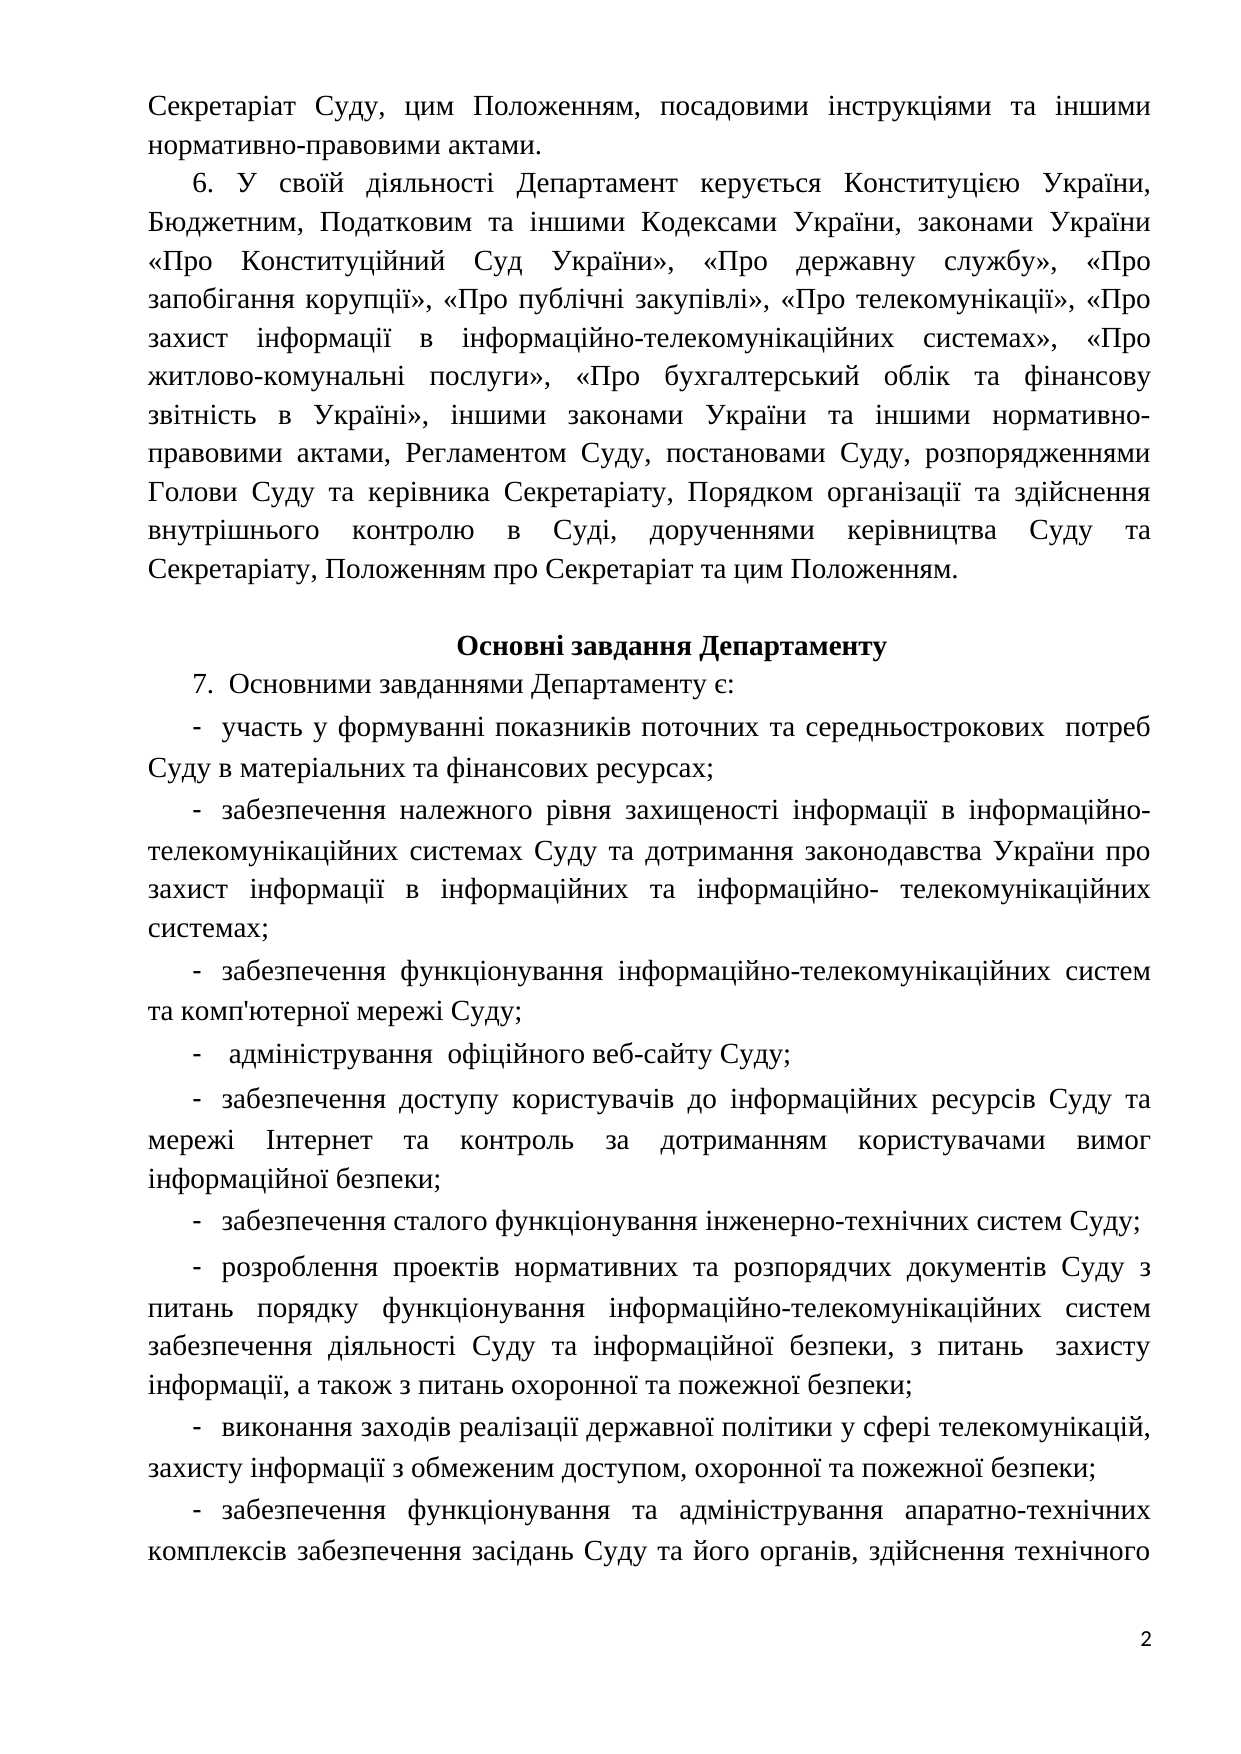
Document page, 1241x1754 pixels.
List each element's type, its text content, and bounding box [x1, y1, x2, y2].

list забезпечення доступу користувачів до інформаційних ресурсів Суду та мережі Інтернет та контроль за дотриманням користувачами вимог інформаційної безпеки; [148, 1078, 1152, 1194]
list участь у формуванні показників поточних та середньострокових потреб Суду в матеріальних та фінансових ресурсах; [148, 705, 1152, 783]
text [148, 88, 1152, 161]
list адміністрування офіційного веб-сайту Суду; [148, 1032, 1152, 1072]
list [148, 1488, 1152, 1567]
list забезпечення функціонування інформаційно-телекомунікаційних систем та комп'ютерної мережі Суду; [148, 949, 1152, 1027]
list забезпечення належного рівня захищеності інформації в інформаційно- телекомунікаційних системах Суду та дотримання законодавства України про захист інформації в інформаційних та інформаційно- телекомунікаційних системах; [148, 788, 1152, 944]
list розроблення проектів нормативних та розпорядчих документів Суду з питань порядку функціонування інформаційно-телекомунікаційних систем забезпечення діяльності Суду та інформаційної безпеки, з питань захисту інформації, а також з питань охоронної та пожежної безпеки; [148, 1245, 1152, 1400]
list виконання заходів реалізації державної політики у сфері телекомунікацій, захисту інформації з обмеженим доступом, охоронної та пожежної безпеки; [148, 1405, 1152, 1483]
text Основні завдання Департаменту [148, 628, 1152, 662]
list забезпечення сталого функціонування інженерно-технічних систем Суду; [148, 1199, 1152, 1239]
text 7. Основними завданнями Департаменту є: [148, 667, 1152, 700]
text 6. У своїй діяльності Департамент керується Конституцією України, Бюджетним, Податковим та іншими Кодексами України, законами України «Про Конституційний Суд України», «Про державну службу», «Про запобігання корупції», «Про публічні закупівлі», «Про телекомунікації», «Про захист інформації в інформаційно-телекомунікаційних системах», «Про житлово-комунальні послуги», «Про бухгалтерський облік та фінансову звітність в Україні», іншими законами України та іншими нормативно-правовими актами, Регламентом Суду, постановами Суду, розпорядженнями Голови Суду та керівника Секретаріату, Порядком організації та здійснення внутрішнього контролю в Суді, дорученнями керівництва Суду та Секретаріату, Положенням про Секретаріат та цим Положенням. [148, 166, 1152, 584]
